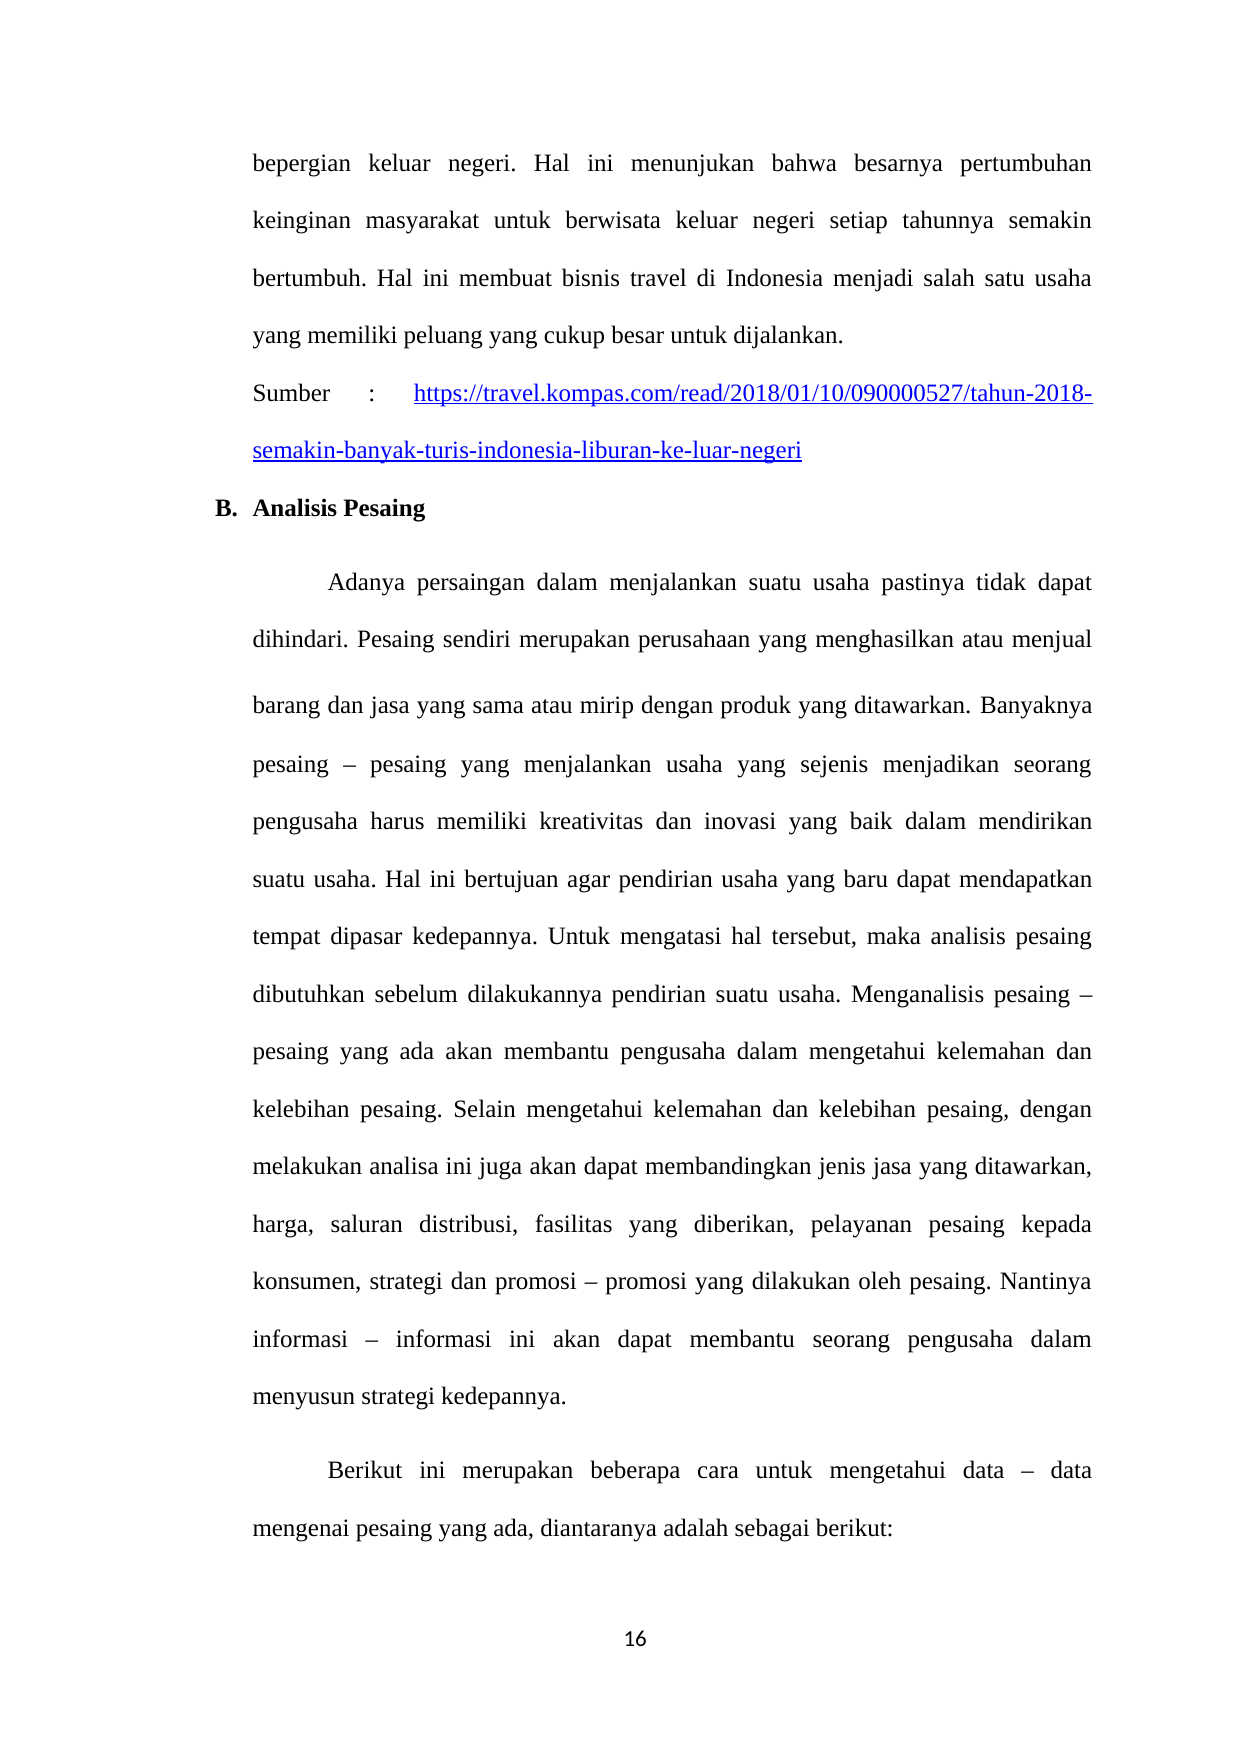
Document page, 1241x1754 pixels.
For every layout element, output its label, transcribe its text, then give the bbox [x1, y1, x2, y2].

text Adanya persaingan dalam menjalankan suatu usaha pastinya tidak dapat dihindari. Pesaing sendiri merupakan perusahaan yang menghasilkan atau menjual barang dan jasa yang sama atau mirip dengan produk yang ditawarkan. Banyaknya pesaing – pesaing yang menjalankan usaha yang sejenis menjadikan seorang pengusaha harus memiliki kreativitas dan inovasi yang baik dalam mendirikan suatu usaha. Hal ini bertujuan agar pendirian usaha yang baru dapat mendapatkan tempat dipasar kedepannya. Untuk mengatasi hal tersebut, maka analisis pesaing dibutuhkan sebelum dilakukannya pendirian suatu usaha. Menganalisis pesaing – pesaing yang ada akan membantu pengusaha dalam mengetahui kelemahan dan kelebihan pesaing. Selain mengetahui kelemahan dan kelebihan pesaing, dengan melakukan analisa ini juga akan dapat membandingkan jenis jasa yang ditawarkan, harga, saluran distribusi, fasilitas yang diberikan, pelayanan pesaing kepada konsumen, strategi dan promosi – promosi yang dilakukan oleh pesaing. Nantinya informasi – informasi ini akan dapat membantu seorang pengusaha dalam menyusun strategi kedepannya. [252, 567, 1092, 1410]
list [252, 148, 1092, 349]
text Berikut ini merupakan beberapa cara untuk mengetahui data – data mengenai pesaing yang ada, diantaranya adalah sebagai berikut: [252, 1456, 1092, 1542]
list Sumber : https://travel.kompas.com/read/2018/01/10/090000527/tahun-2018-semakin-banyak-turis-indonesia-liburan-ke-luar-negeri [252, 378, 1092, 464]
list Analisis Pesaing [215, 493, 1092, 521]
